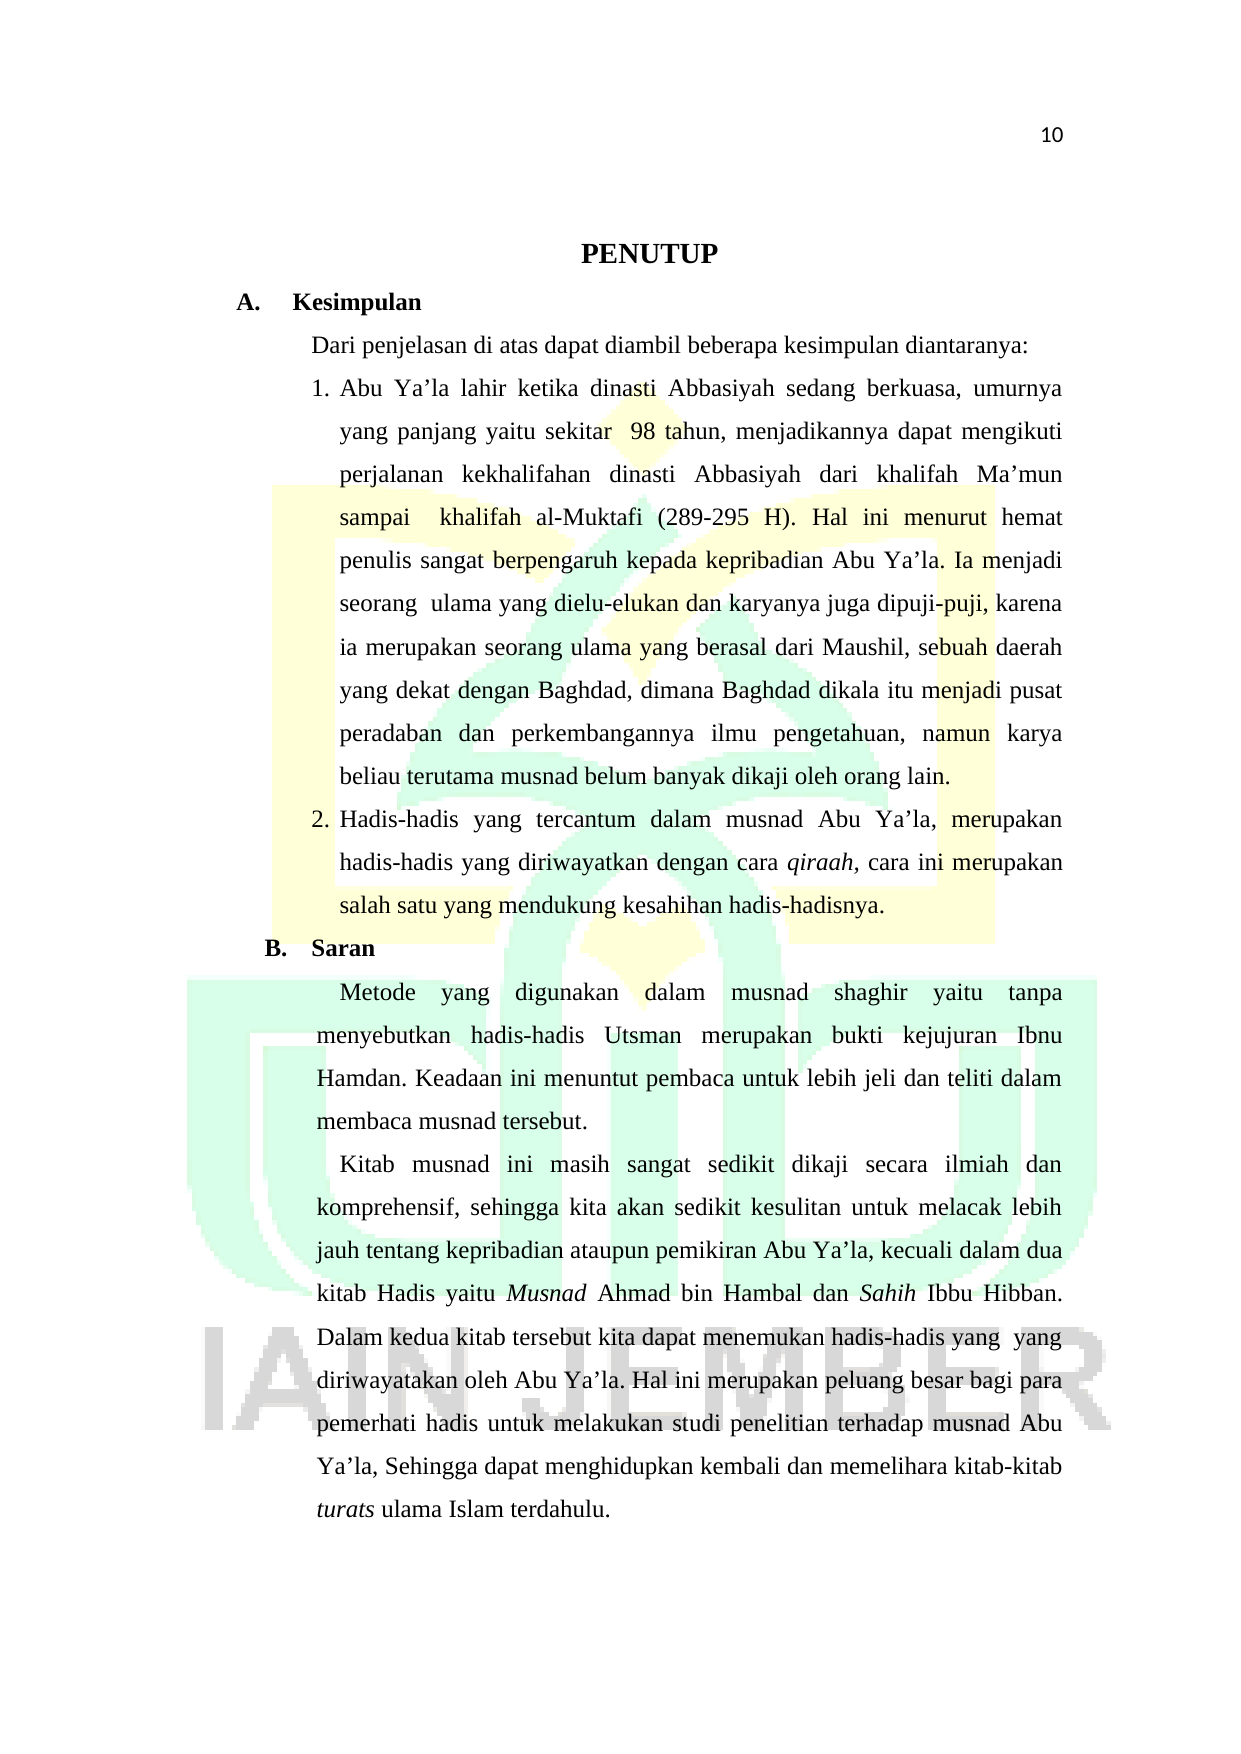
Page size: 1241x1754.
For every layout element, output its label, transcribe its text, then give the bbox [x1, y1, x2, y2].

list Hadis-hadis yang tercantum dalam musnad Abu Ya’la, merupakan hadis-hadis yang diriwayatkan dengan cara qiraah, cara ini merupakan salah satu yang mendukung kesahihan hadis-hadisnya. [311, 804, 1063, 919]
text Dari penjelasan di atas dapat diambil beberapa kesimpulan diantaranya: [311, 330, 1063, 358]
text PENUTUP [236, 236, 1063, 270]
list Kesimpulan [236, 287, 1063, 315]
list Saran [264, 933, 1063, 962]
list Kitab musnad ini masih sangat sedikit dikaji secara ilmiah dan komprehensif, sehingga kita akan sedikit kesulitan untuk melacak lebih jauh tentang kepribadian ataupun pemikiran Abu Ya’la, kecuali dalam dua kitab Hadis yaitu Musnad Ahmad bin Hambal dan Sahih Ibbu Hibban. Dalam kedua kitab tersebut kita dapat menemukan hadis-hadis yang yang diriwayatakan oleh Abu Ya’la. Hal ini merupakan peluang besar bagi para pemerhati hadis untuk melakukan studi penelitian terhadap musnad Abu Ya’la, Sehingga dapat menghidupkan kembali dan memelihara kitab-kitab turats ulama Islam terdahulu. [316, 1149, 1063, 1523]
list Abu Ya’la lahir ketika dinasti Abbasiyah sedang berkuasa, umurnya yang panjang yaitu sekitar 98 tahun, menjadikannya dapat mengikuti perjalanan kekhalifahan dinasti Abbasiyah dari khalifah Ma’mun sampai khalifah al-Muktafi (289-295 H). Hal ini menurut hemat penulis sangat berpengaruh kepada kepribadian Abu Ya’la. Ia menjadi seorang ulama yang dielu-elukan dan karyanya juga dipuji-puji, karena ia merupakan seorang ulama yang berasal dari Maushil, sebuah daerah yang dekat dengan Baghdad, dimana Baghdad dikala itu menjadi pusat peradaban dan perkembangannya ilmu pengetahuan, namun karya beliau terutama musnad belum banyak dikaji oleh orang lain. [311, 373, 1063, 790]
list Metode yang digunakan dalam musnad shaghir yaitu tanpa menyebutkan hadis-hadis Utsman merupakan bukti kejujuran Ibnu Hamdan. Keadaan ini menuntut pembaca untuk lebih jeli dan teliti dalam membaca musnad tersebut. [316, 977, 1063, 1135]
